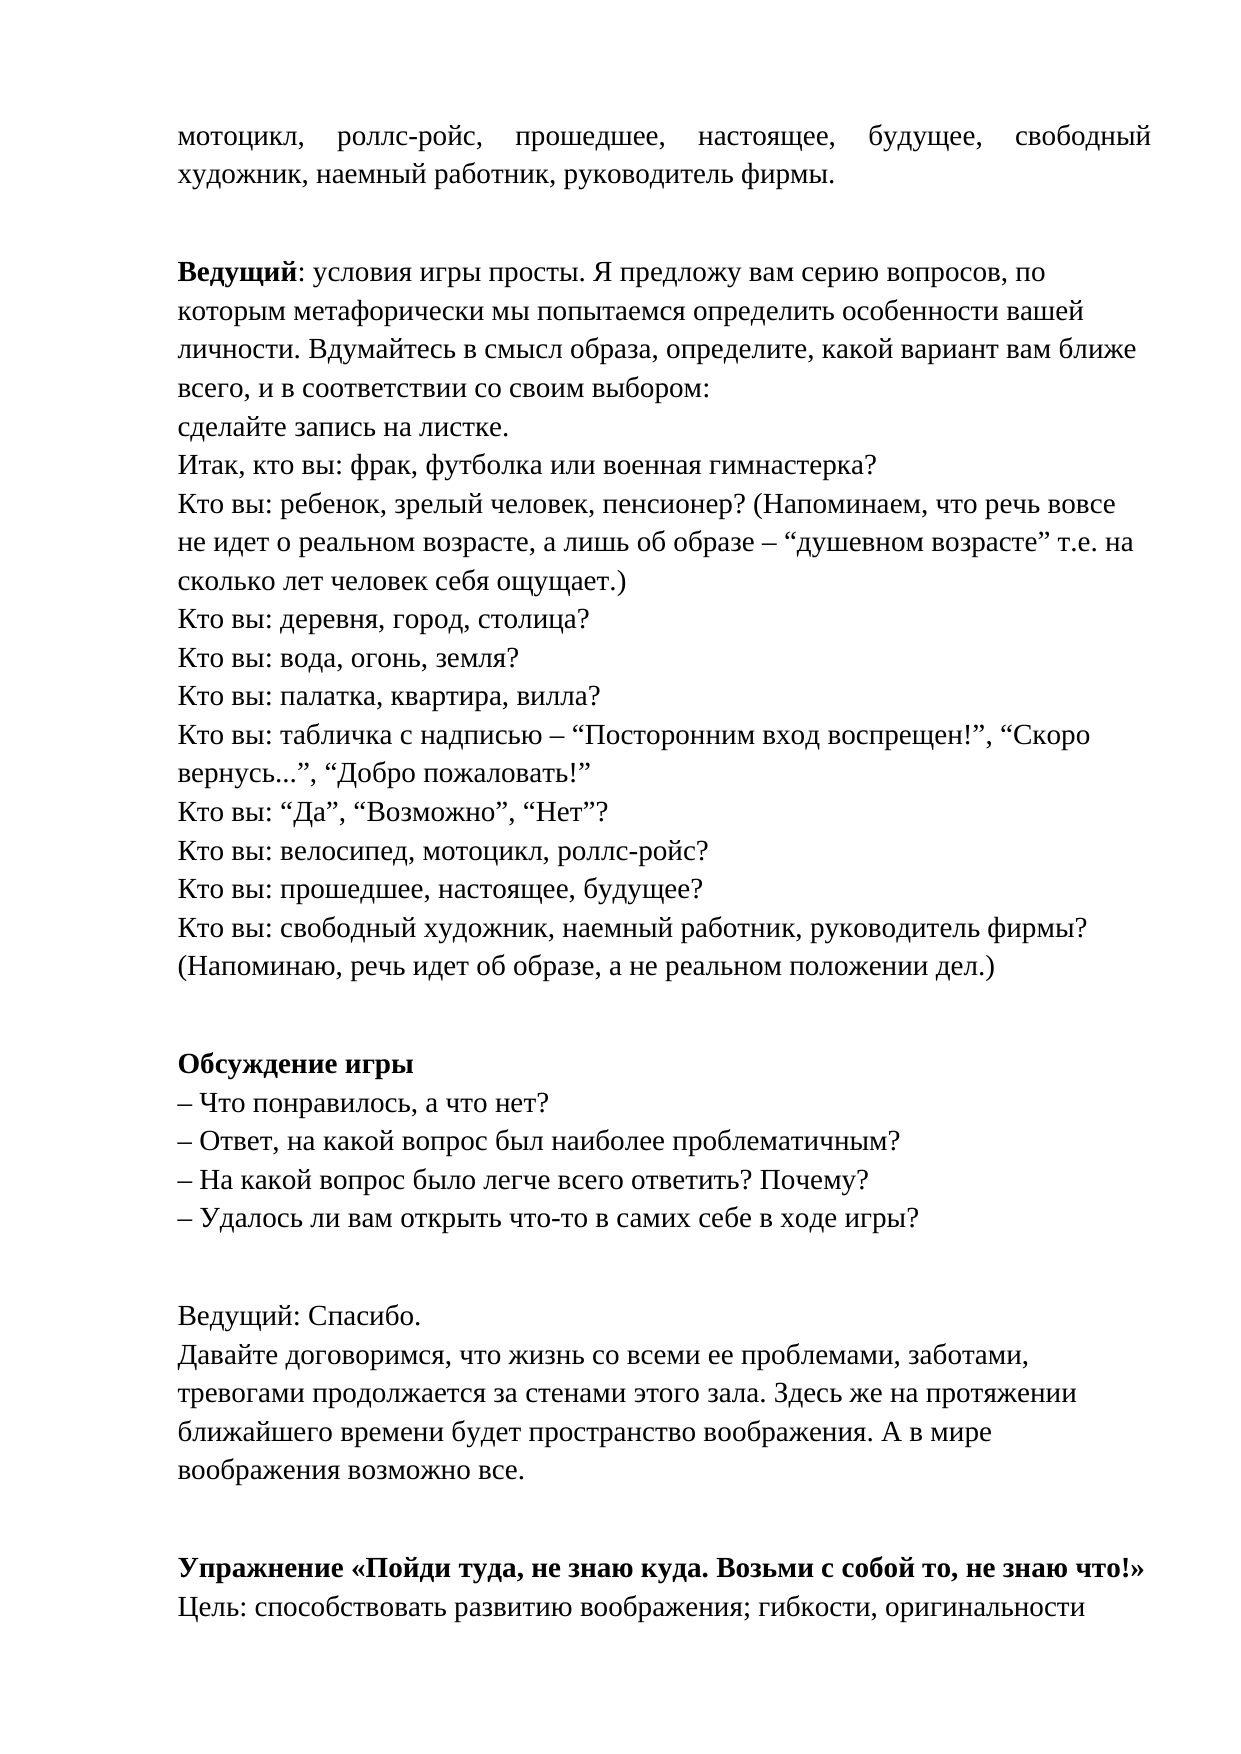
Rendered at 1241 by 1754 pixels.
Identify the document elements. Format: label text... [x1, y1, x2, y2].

text Обсуждение игры – Что понравилось, а что нет? – Ответ, на какой вопрос был наиболее проблематичным? – На какой вопрос было легче всего ответить? Почему? – Удалось ли вам открыть что-то в самих себе в ходе игры? [177, 1008, 1152, 1234]
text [177, 152, 1152, 190]
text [177, 1512, 1152, 1622]
text Ведущий: условия игры просты. Я предложу вам серию вопросов, по которым метафорически мы попытаемся определить особенности вашей личности. Вдумайтесь в смысл образа, определите, какой вариант вам ближе всего, и в соответствии со своим выбором: сделайте запись на листке. Итак, кто вы: фрак, футболка или военная гимнастерка? Кто вы: ребенок, зрелый человек, пенсионер? (Напоминаем, что речь вовсе не идет о реальном возрасте, а лишь об образе – “душевном возрасте” т.е. на сколько лет человек себя ощущает.) Кто вы: деревня, город, столица? Кто вы: вода, огонь, земля? Кто вы: палатка, квартира, вилла? Кто вы: табличка с надписью – “Посторонним вход воспрещен!”, “Скоро вернусь...”, “Добро пожаловать!” Кто вы: “Да”, “Возможно”, “Нет”? Кто вы: велосипед, мотоцикл, роллс-ройс? Кто вы: прошедшее, настоящее, будущее? Кто вы: свободный художник, наемный работник, руководитель фирмы? (Напоминаю, речь идет об образе, а не реальном положении дел.) [177, 216, 1152, 982]
text Ведущий: Спасибо. Давайте договоримся, что жизнь со всеми ее проблемами, заботами, тревогами продолжается за стенами этого зала. Здесь же на протяжении ближайшего времени будет пространство воображения. А в мире воображения возможно все. [177, 1260, 1152, 1486]
